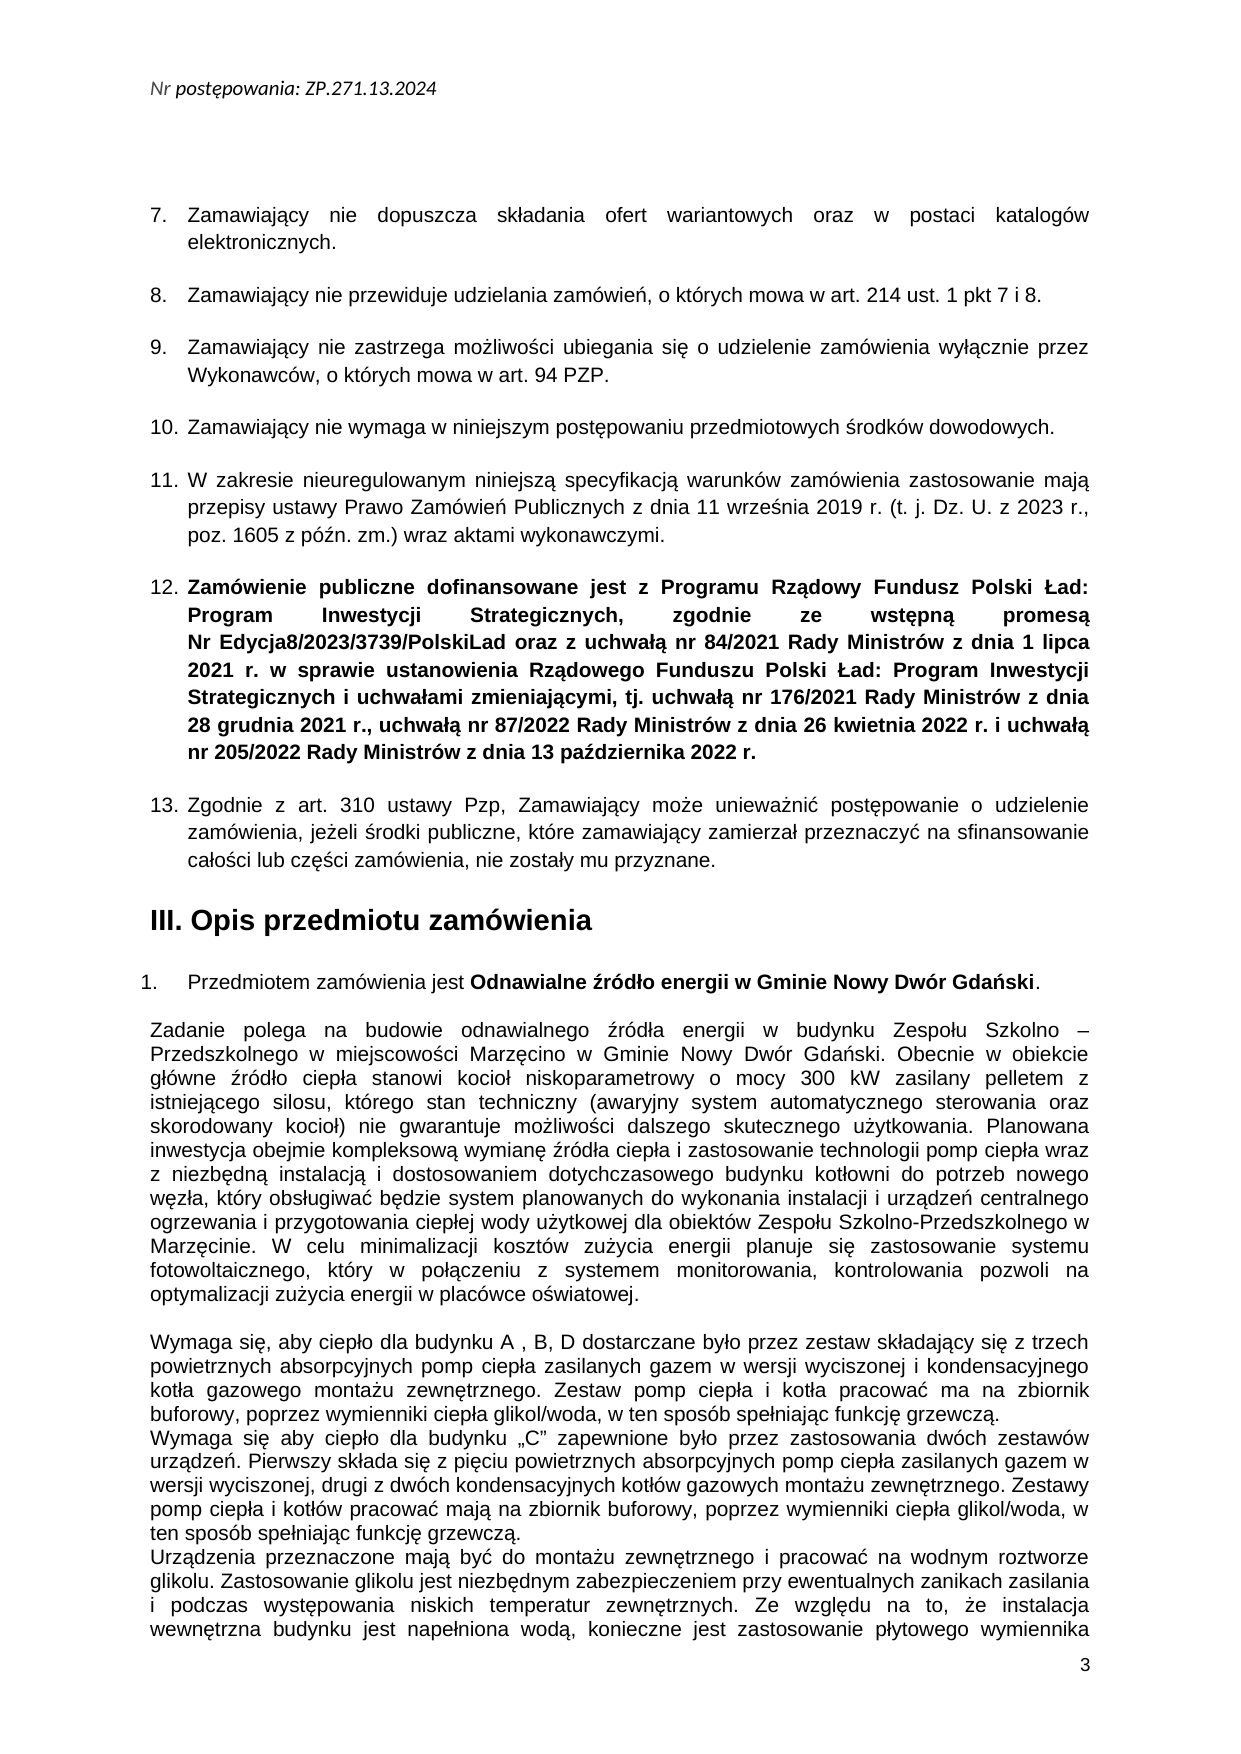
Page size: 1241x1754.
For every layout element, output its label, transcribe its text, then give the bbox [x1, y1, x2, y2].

text Zadanie polega na budowie odnawialnego źródła energii w budynku Zespołu Szkolno – Przedszkolnego w miejscowości Marzęcino w Gminie Nowy Dwór Gdański. Obecnie w obiekcie główne źródło ciepła stanowi kocioł niskoparametrowy o mocy 300 kW zasilany pelletem z istniejącego silosu, którego stan techniczny (awaryjny system automatycznego sterowania oraz skorodowany kocioł) nie gwarantuje możliwości dalszego skutecznego użytkowania. Planowana inwestycja obejmie kompleksową wymianę źródła ciepła i zastosowanie technologii pomp ciepła wraz z niezbędną instalacją i dostosowaniem dotychczasowego budynku kotłowni do potrzeb nowego węzła, który obsługiwać będzie system planowanych do wykonania instalacji i urządzeń centralnego ogrzewania i przygotowania ciepłej wody użytkowej dla obiektów Zespołu Szkolno-Przedszkolnego w Marzęcinie. W celu minimalizacji kosztów zużycia energii planuje się zastosowanie systemu fotowoltaicznego, który w połączeniu z systemem monitorowania, kontrolowania pozwoli na optymalizacji zużycia energii w placówce oświatowej. [150, 1018, 1090, 1306]
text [150, 1545, 1090, 1641]
list Zamówienie publiczne dofinansowane jest z Programu Rządowy Fundusz Polski Ład: Program Inwestycji Strategicznych, zgodnie ze wstępną promesą Nr Edycja8/2023/3739/PolskiLad oraz z uchwałą nr 84/2021 Rady Ministrów z dnia 1 lipca 2021 r. w sprawie ustanowienia Rządowego Funduszu Polski Ład: Program Inwestycji Strategicznych i uchwałami zmieniającymi, tj. uchwałą nr 176/2021 Rady Ministrów z dnia 28 grudnia 2021 r., uchwałą nr 87/2022 Rady Ministrów z dnia 26 kwietnia 2022 r. i uchwałą nr 205/2022 Rady Ministrów z dnia 13 października 2022 r. [150, 575, 1090, 764]
list Zamawiający nie dopuszcza składania ofert wariantowych oraz w postaci katalogów elektronicznych. [150, 202, 1090, 254]
subtitle III. Opis przedmiotu zamówienia [150, 902, 1090, 936]
text Wymaga się aby ciepło dla budynku „C” zapewnione było przez zastosowania dwóch zestawów urządzeń. Pierwszy składa się z pięciu powietrznych absorpcyjnych pomp ciepła zasilanych gazem w wersji wyciszonej, drugi z dwóch kondensacyjnych kotłów gazowych montażu zewnętrznego. Zestawy pomp ciepła i kotłów pracować mają na zbiornik buforowy, poprzez wymienniki ciepła glikol/woda, w ten sposób spełniając funkcję grzewczą. [150, 1425, 1090, 1545]
text Wymaga się, aby ciepło dla budynku A , B, D dostarczane było przez zestaw składający się z trzech powietrznych absorpcyjnych pomp ciepła zasilanych gazem w wersji wyciszonej i kondensacyjnego kotła gazowego montażu zewnętrznego. Zestaw pomp ciepła i kotła pracować ma na zbiornik buforowy, poprzez wymienniki ciepła glikol/woda, w ten sposób spełniając funkcję grzewczą. [150, 1329, 1090, 1425]
list Zamawiający nie wymaga w niniejszym postępowaniu przedmiotowych środków dowodowych. [150, 415, 1090, 439]
list Zgodnie z art. 310 ustawy Pzp, Zamawiający może unieważnić postępowanie o udzielenie zamówienia, jeżeli środki publiczne, które zamawiający zamierzał przeznaczyć na sfinansowanie całości lub części zamówienia, nie zostały mu przyznane. [150, 792, 1090, 871]
list Zamawiający nie zastrzega możliwości ubiegania się o udzielenie zamówienia wyłącznie przez Wykonawców, o których mowa w art. 94 PZP. [150, 335, 1090, 386]
list W zakresie nieuregulowanym niniejszą specyfikacją warunków zamówienia zastosowanie mają przepisy ustawy Prawo Zamówień Publicznych z dnia 11 września 2019 r. (t. j. Dz. U. z 2023 r., poz. 1605 z późn. zm.) wraz aktami wykonawczymi. [150, 467, 1090, 546]
list Zamawiający nie przewiduje udzielania zamówień, o których mowa w art. 214 ust. 1 pkt 7 i 8. [150, 282, 1090, 306]
list Przedmiotem zamówienia jest Odnawialne źródło energii w Gminie Nowy Dwór Gdański. [140, 970, 1090, 994]
